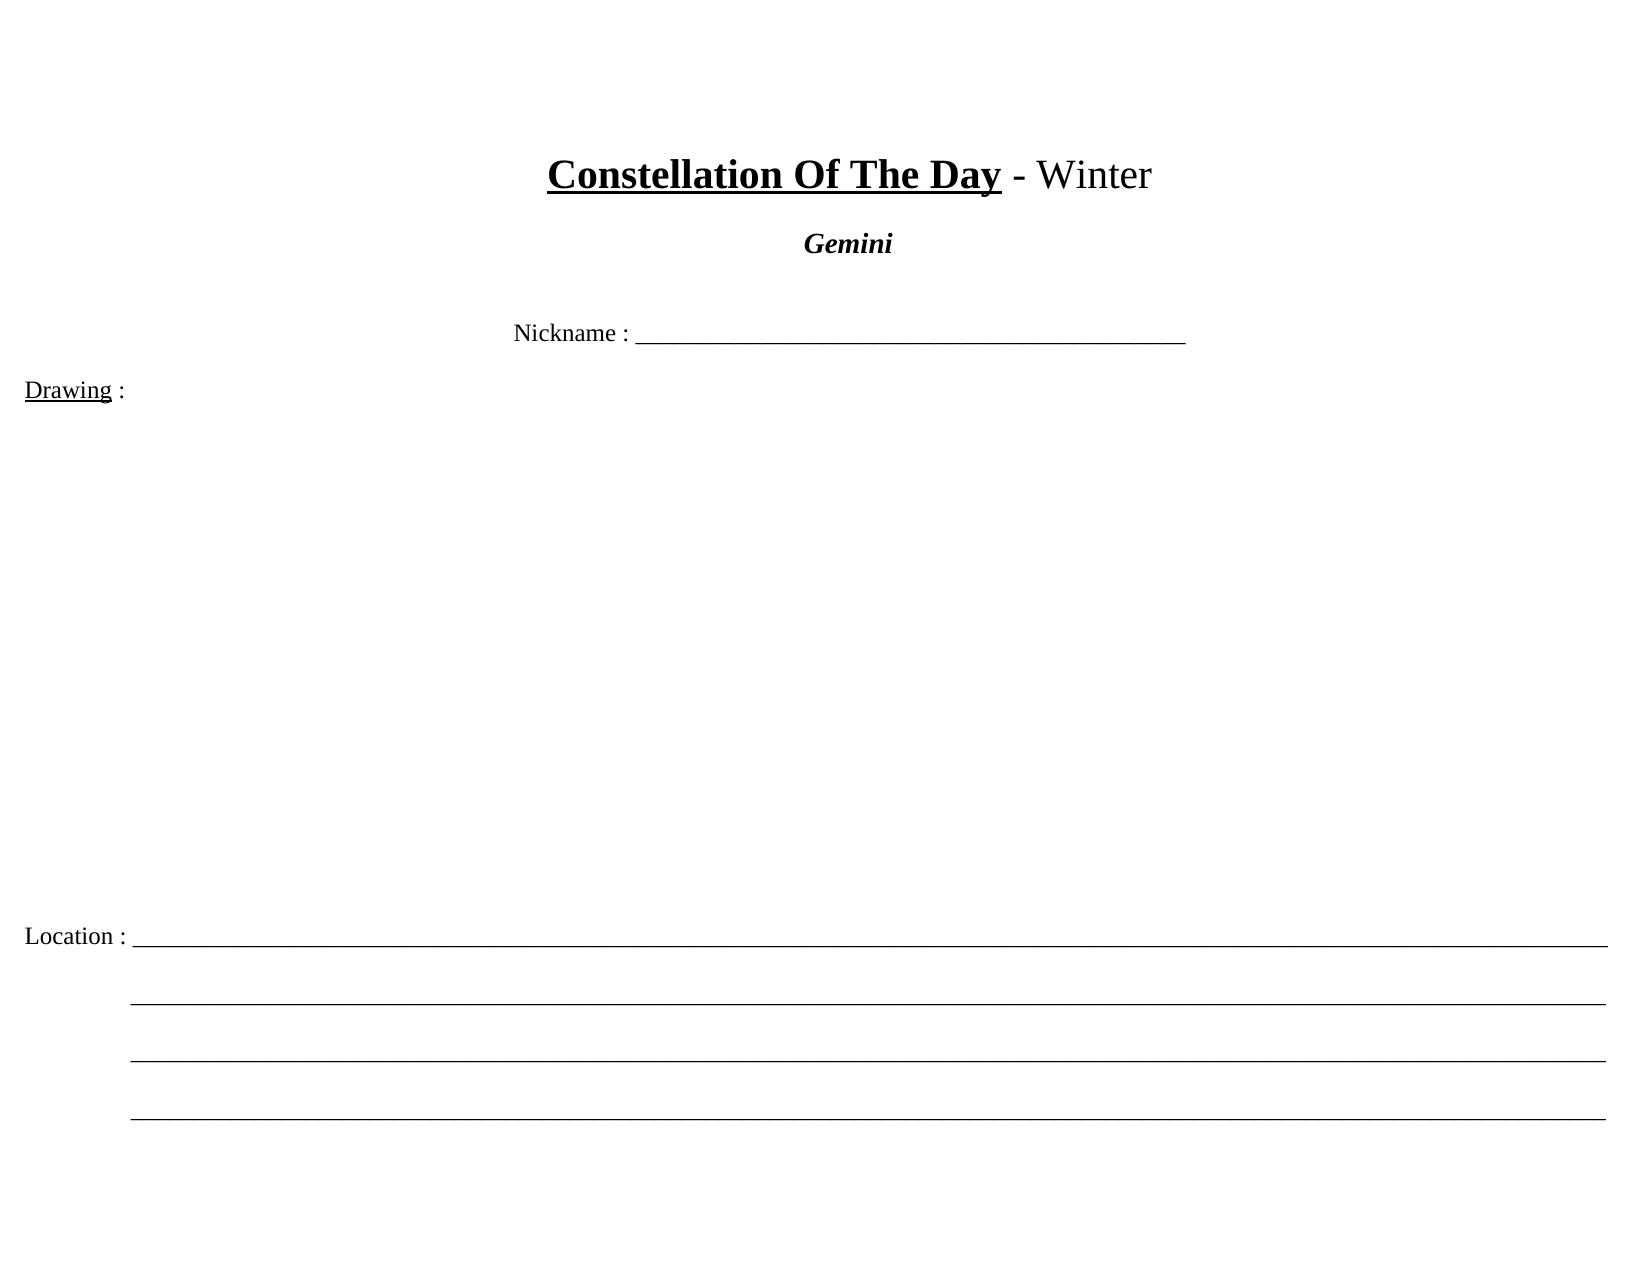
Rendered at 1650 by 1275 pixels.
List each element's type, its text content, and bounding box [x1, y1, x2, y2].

text ______________________________________________________________________________________________________________________ [24, 979, 1619, 1008]
text Location : ______________________________________________________________________________________________________________________ [24, 921, 1619, 950]
text ______________________________________________________________________________________________________________________ [24, 1036, 1619, 1065]
text Drawing : [24, 375, 1544, 404]
text Nickname : ____________________________________________ [174, 318, 1524, 346]
text Gemini [174, 227, 1524, 260]
text ______________________________________________________________________________________________________________________ [24, 1094, 1619, 1123]
text Constellation Of The Day - Winter [174, 150, 1524, 198]
